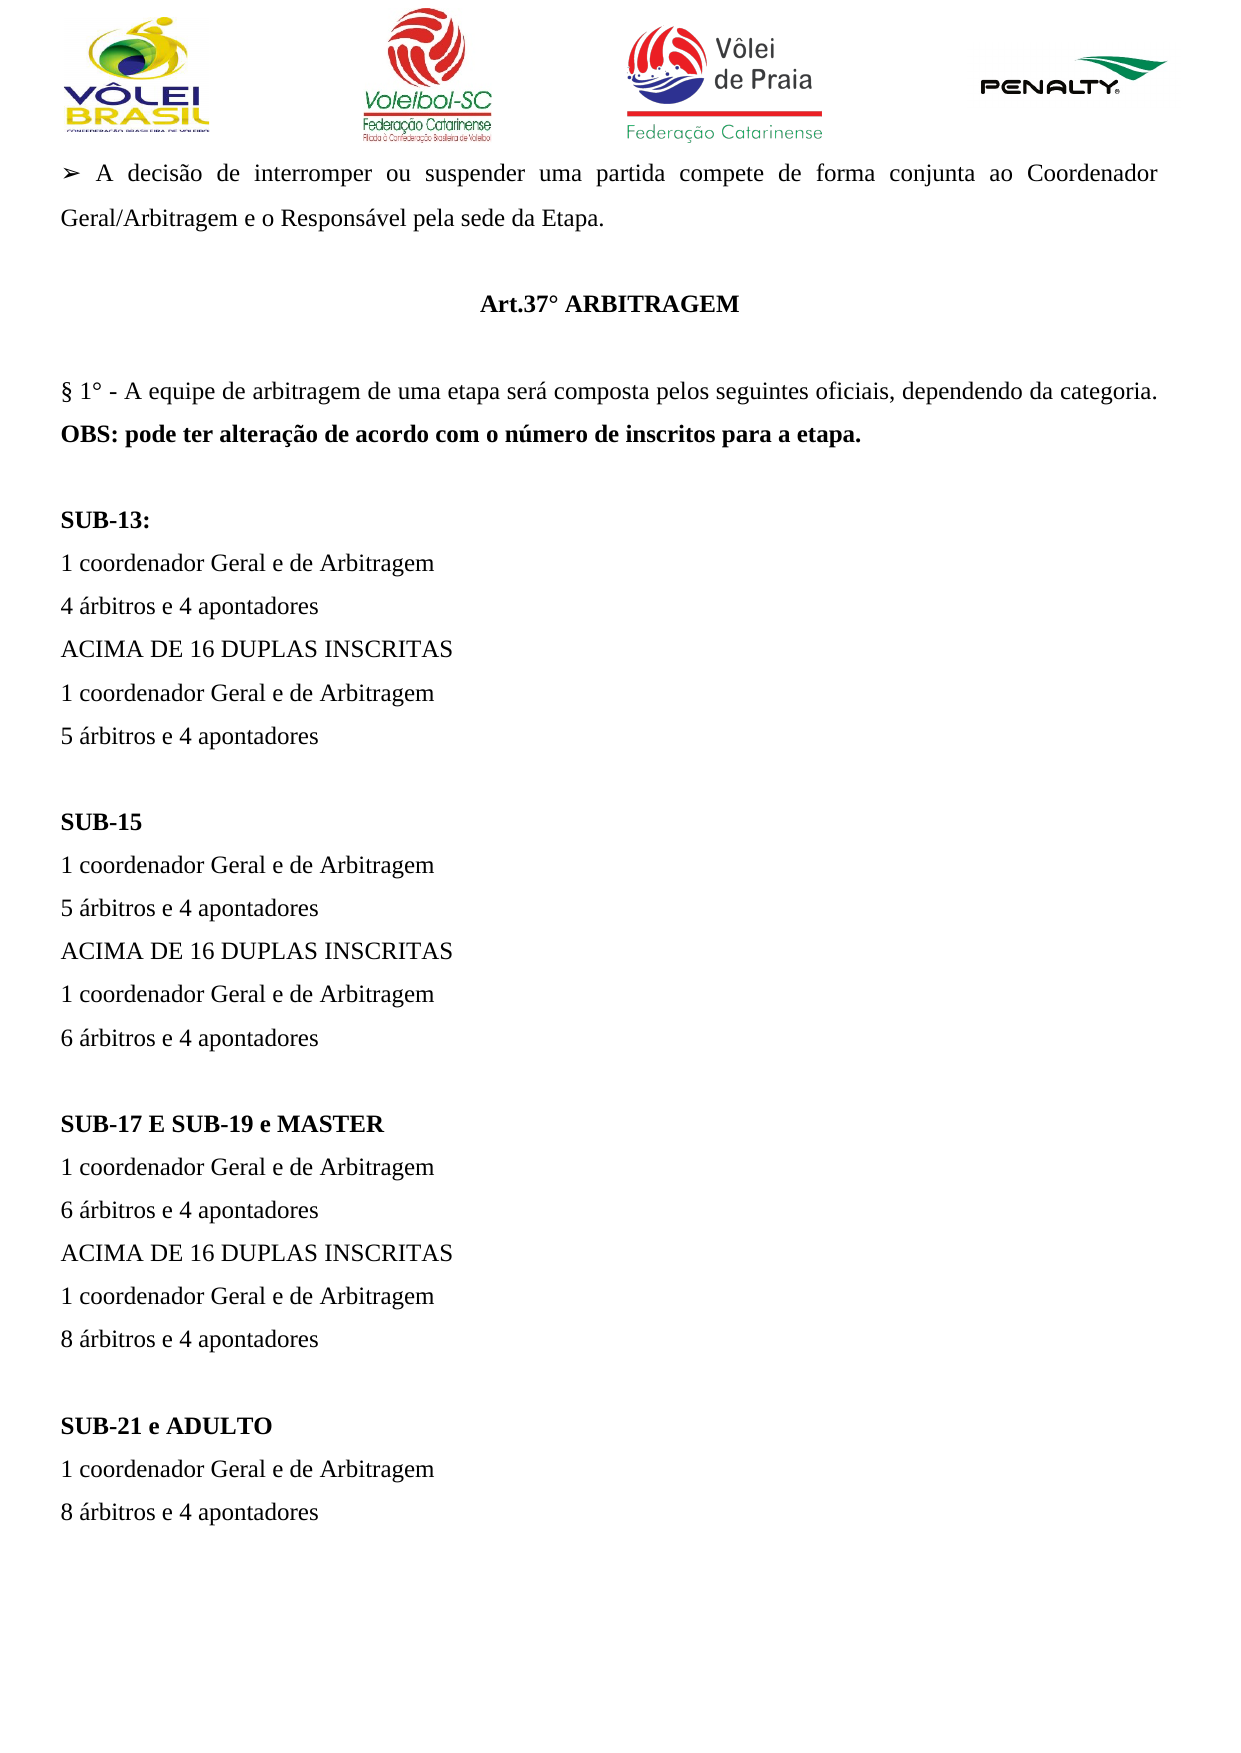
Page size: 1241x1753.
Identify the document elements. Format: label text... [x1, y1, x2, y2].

text SUB-13: [60, 505, 1159, 534]
text 8 árbitros e 4 apontadores [60, 1324, 1159, 1353]
text ACIMA DE 16 DUPLAS INSCRITAS [60, 634, 1159, 663]
picture [967, 42, 1182, 108]
text 5 árbitros e 4 apontadores [60, 721, 1159, 749]
text SUB-17 E SUB-19 e MASTER [60, 1109, 1159, 1138]
text SUB-15 [60, 807, 1159, 836]
text 1 coordenador Geral e de Arbitragem [60, 979, 1159, 1008]
text 6 árbitros e 4 apontadores [60, 1195, 1159, 1224]
text 1 coordenador Geral e de Arbitragem [60, 850, 1159, 879]
text 1 coordenador Geral e de Arbitragem [60, 1454, 1159, 1483]
text 1 coordenador Geral e de Arbitragem [60, 548, 1159, 577]
picture [626, 25, 822, 143]
text SUB-21 e ADULTO [60, 1411, 1159, 1439]
text 4 árbitros e 4 apontadores [60, 591, 1159, 620]
text 1 coordenador Geral e de Arbitragem [60, 678, 1159, 706]
text ACIMA DE 16 DUPLAS INSCRITAS [60, 1238, 1159, 1267]
text 1 coordenador Geral e de Arbitragem [60, 1281, 1159, 1310]
text 8 árbitros e 4 apontadores [60, 1497, 1159, 1526]
text ACIMA DE 16 DUPLAS INSCRITAS [60, 936, 1159, 965]
text § 1° - A equipe de arbitragem de uma etapa será composta pelos seguintes oficiais, dependendo da categoria. OBS: pode ter alteração de acordo com o número de inscritos para a etapa. [60, 376, 1159, 448]
text 1 coordenador Geral e de Arbitragem [60, 1152, 1159, 1181]
text 5 árbitros e 4 apontadores [60, 893, 1159, 922]
text ➢ A decisão de interromper ou suspender uma partida compete de forma conjunta ao Coordenador Geral/Arbitragem e o Responsável pela sede da Etapa. [60, 155, 1159, 232]
picture [363, 8, 492, 143]
text 6 árbitros e 4 apontadores [60, 1023, 1159, 1051]
text Art.37° ARBITRAGEM [60, 289, 1159, 318]
